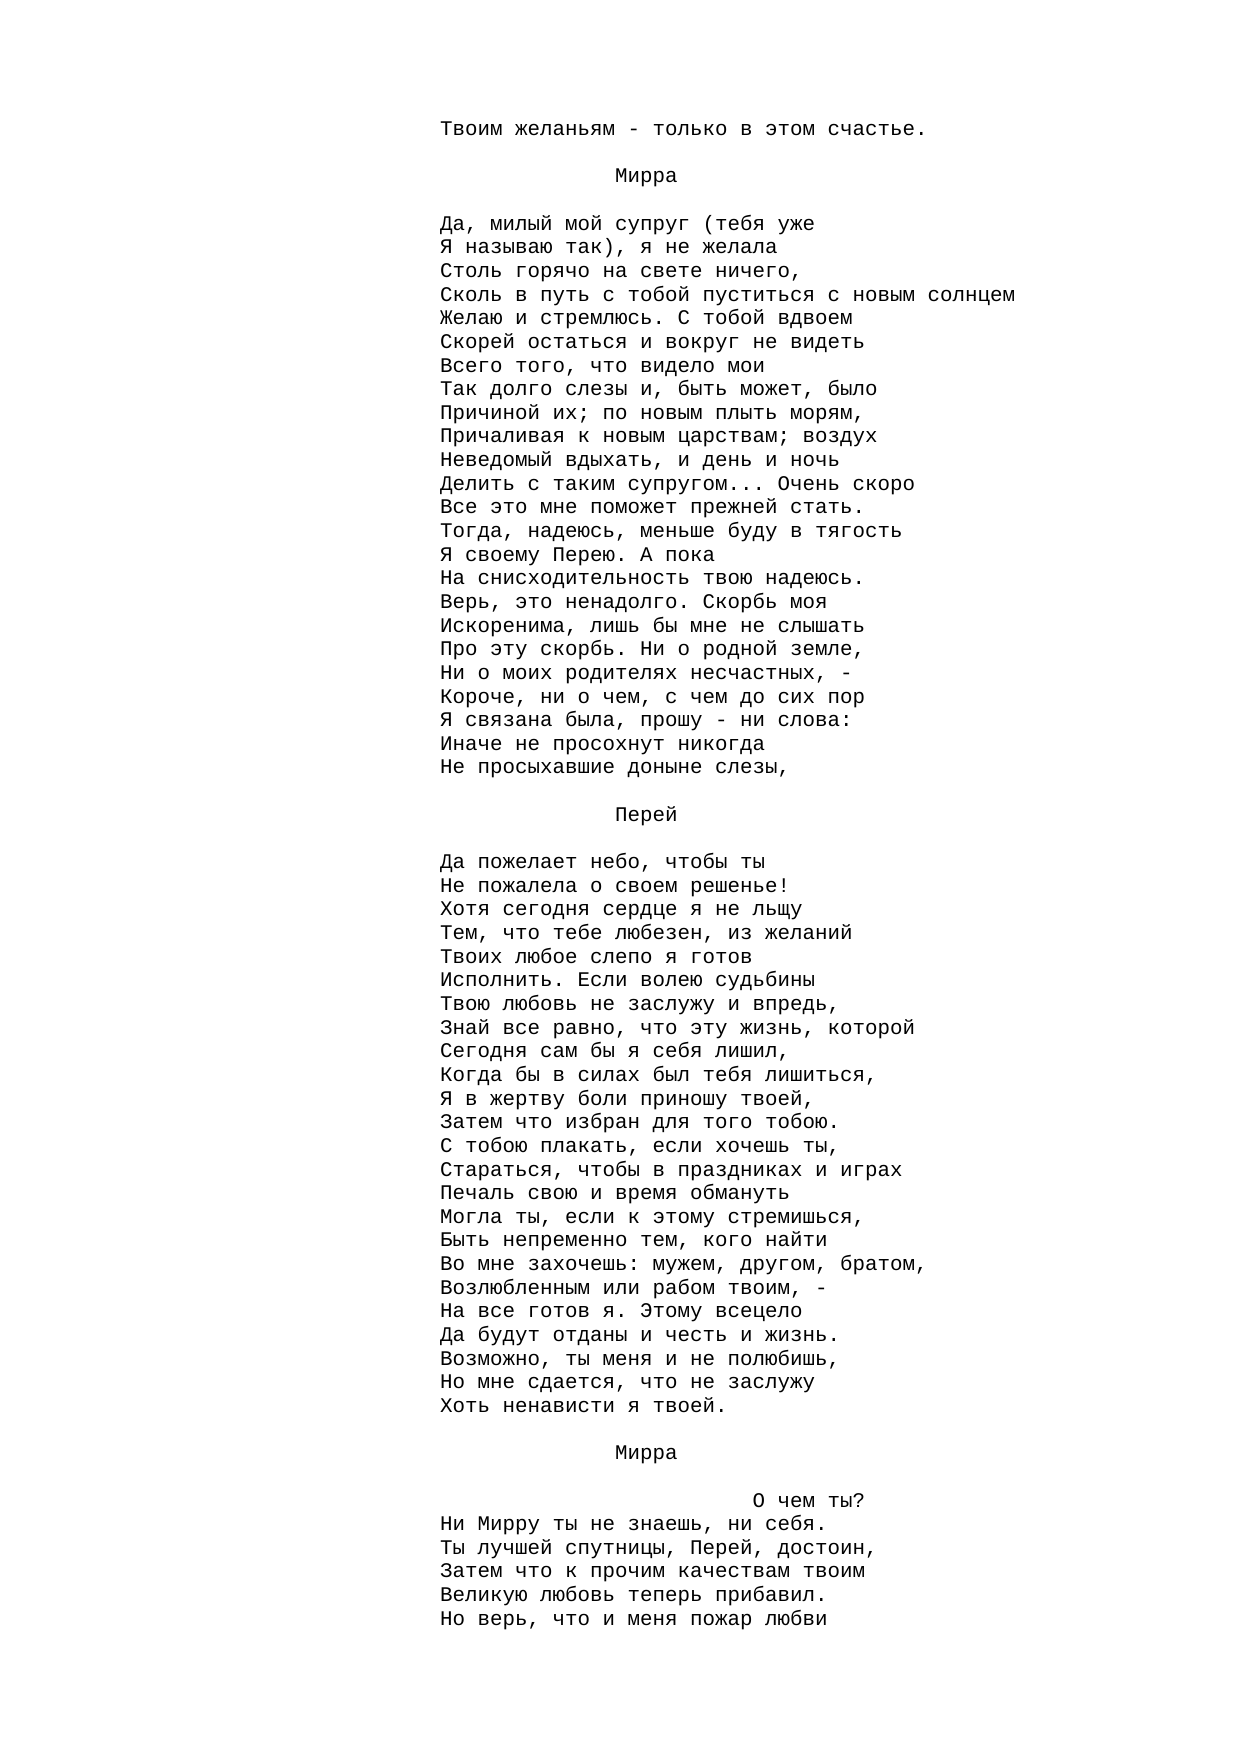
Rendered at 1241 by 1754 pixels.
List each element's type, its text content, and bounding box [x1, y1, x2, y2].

text Хоть ненависти я твоей. [177, 1395, 1152, 1419]
text Скорей остаться и вокруг не видеть [177, 331, 1152, 354]
text Знай все равно, что эту жизнь, которой [177, 1017, 1152, 1040]
text Исполнить. Если волею судьбины [177, 969, 1152, 993]
text Могла ты, если к этому стремишься, [177, 1206, 1152, 1229]
text Желаю и стремлюсь. С тобой вдвоем [177, 307, 1152, 331]
text Неведомый вдыхать, и день и ночь [177, 449, 1152, 473]
text Я своему Перею. А пока [177, 544, 1152, 567]
text Когда бы в силах был тебя лишиться, [177, 1064, 1152, 1088]
text Иначе не просохнут никогда [177, 733, 1152, 757]
text Всего того, что видело мои [177, 354, 1152, 378]
text Но мне сдается, что не заслужу [177, 1371, 1152, 1395]
text Делить с таким супругом... Очень скоро [177, 473, 1152, 496]
text Но верь, что и меня пожар любви [177, 1608, 1152, 1631]
text Короче, ни о чем, с чем до сих пор [177, 686, 1152, 709]
text Причиной их; по новым плыть морям, [177, 402, 1152, 426]
text Мирра [177, 1442, 1152, 1466]
text Твоих любое слепо я готов [177, 946, 1152, 969]
text Затем что к прочим качествам твоим [177, 1561, 1152, 1584]
text Так долго слезы и, быть может, было [177, 378, 1152, 402]
text Причаливая к новым царствам; воздух [177, 426, 1152, 449]
text Ни Мирру ты не знаешь, ни себя. [177, 1513, 1152, 1537]
text Хотя сегодня сердце я не льщу [177, 898, 1152, 922]
text Я в жертву боли приношу твоей, [177, 1088, 1152, 1111]
text Твою любовь не заслужу и впредь, [177, 993, 1152, 1017]
text Искоренима, лишь бы мне не слышать [177, 615, 1152, 638]
text О чем ты? [177, 1489, 1152, 1513]
text Возможно, ты меня и не полюбишь, [177, 1348, 1152, 1371]
text Твоим желаньям - только в этом счастье. [177, 118, 1152, 142]
text Перей [177, 804, 1152, 827]
text На снисходительность твою надеюсь. [177, 567, 1152, 591]
text Ни о моих родителях несчастных, - [177, 662, 1152, 686]
text Столь горячо на свете ничего, [177, 260, 1152, 284]
text Я называю так), я не желала [177, 236, 1152, 260]
text Сегодня сам бы я себя лишил, [177, 1040, 1152, 1064]
text С тобою плакать, если хочешь ты, [177, 1135, 1152, 1158]
text Сколь в путь с тобой пуститься с новым солнцем [177, 284, 1152, 307]
text Про эту скорбь. Ни о родной земле, [177, 638, 1152, 662]
text Печаль свою и время обмануть [177, 1182, 1152, 1206]
text Ты лучшей спутницы, Перей, достоин, [177, 1537, 1152, 1561]
text Не просыхавшие доныне слезы, [177, 757, 1152, 780]
text Да будут отданы и честь и жизнь. [177, 1324, 1152, 1348]
text Да пожелает небо, чтобы ты [177, 851, 1152, 875]
text Не пожалела о своем решенье! [177, 875, 1152, 898]
text Тогда, надеюсь, меньше буду в тягость [177, 520, 1152, 544]
text Быть непременно тем, кого найти [177, 1229, 1152, 1253]
text Во мне захочешь: мужем, другом, братом, [177, 1253, 1152, 1277]
text Возлюбленным или рабом твоим, - [177, 1277, 1152, 1300]
text Затем что избран для того тобою. [177, 1111, 1152, 1135]
text Стараться, чтобы в праздниках и играх [177, 1158, 1152, 1182]
text Да, милый мой супруг (тебя уже [177, 213, 1152, 236]
text Тем, что тебе любезен, из желаний [177, 922, 1152, 946]
text Мирра [177, 165, 1152, 189]
text На все готов я. Этому всецело [177, 1300, 1152, 1324]
text Великую любовь теперь прибавил. [177, 1584, 1152, 1608]
text Я связана была, прошу - ни слова: [177, 709, 1152, 733]
text Все это мне поможет прежней стать. [177, 496, 1152, 520]
text Верь, это ненадолго. Скорбь моя [177, 591, 1152, 615]
